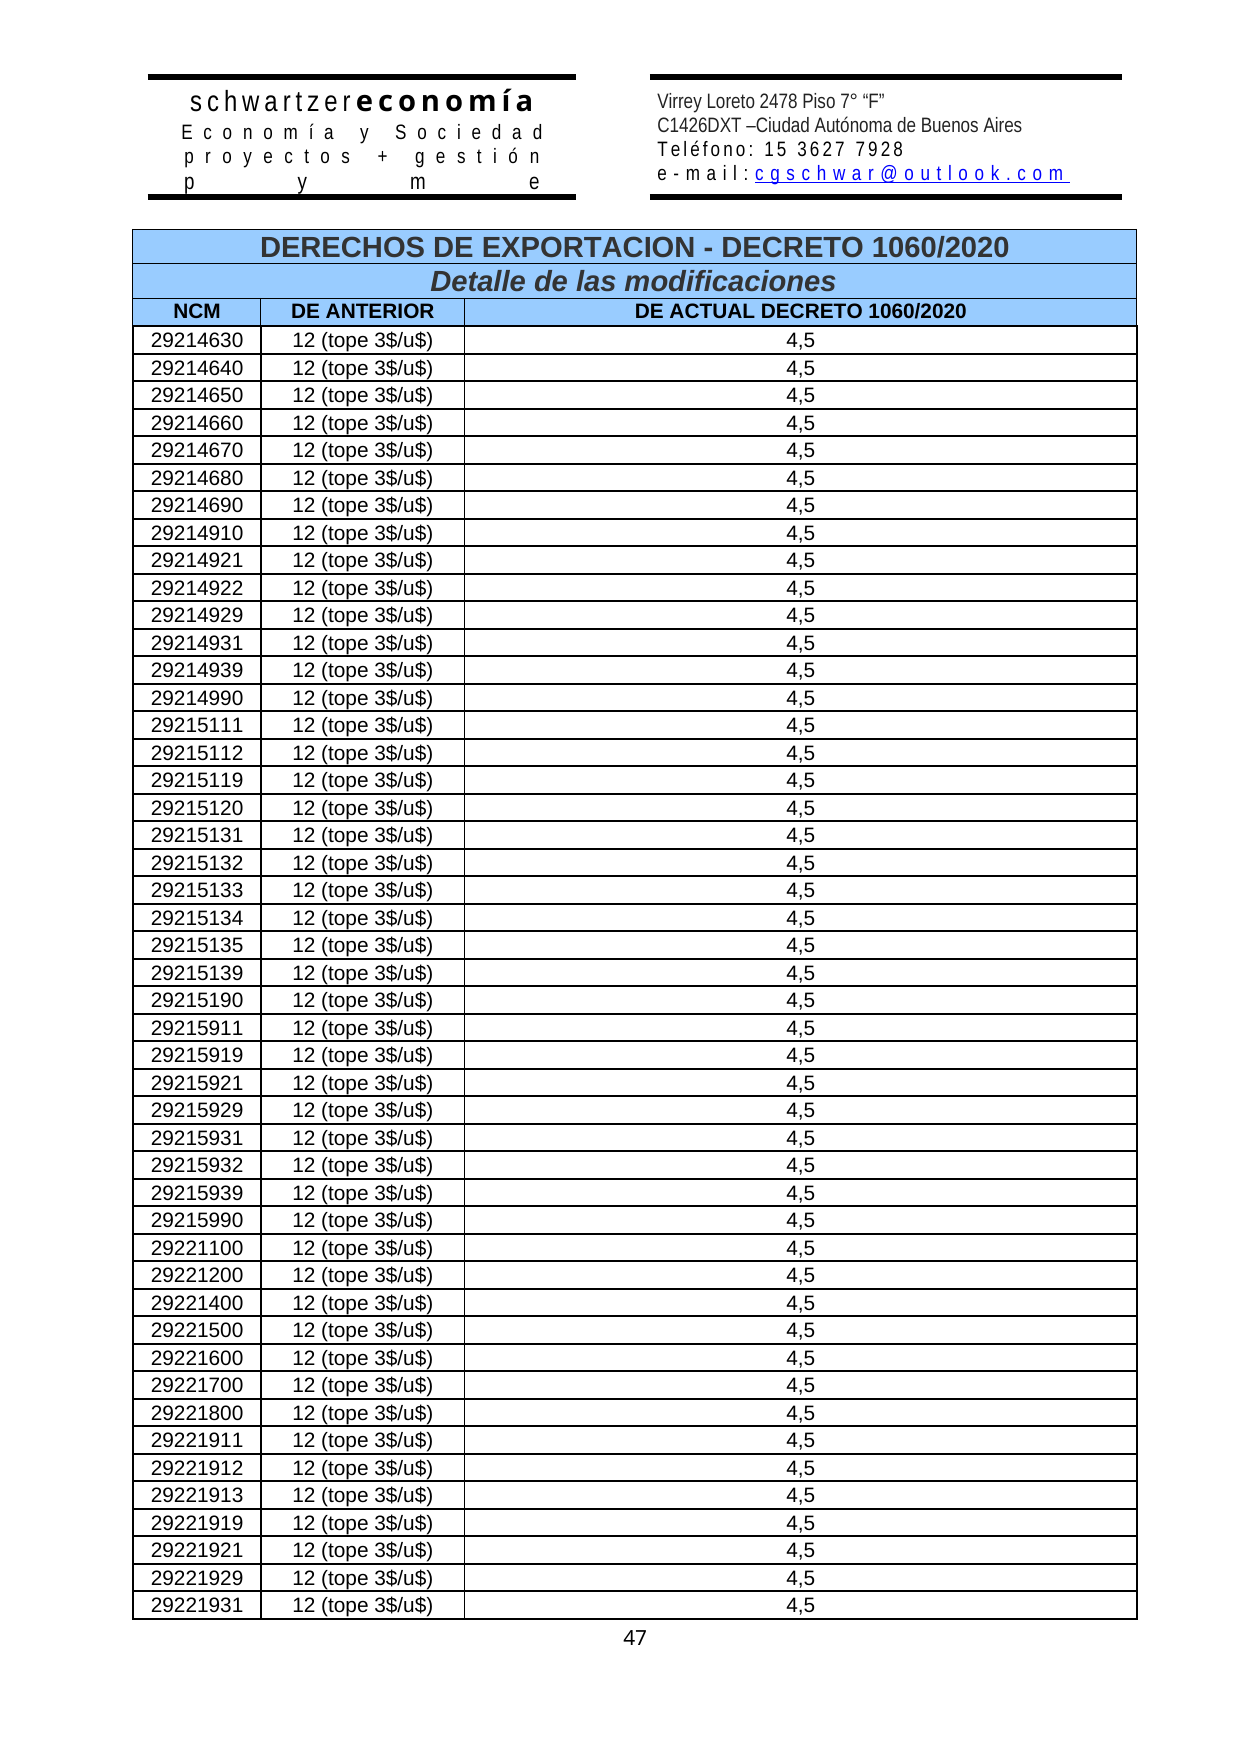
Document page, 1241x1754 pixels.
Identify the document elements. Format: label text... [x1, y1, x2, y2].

table_cell DE ANTERIOR [261, 299, 464, 325]
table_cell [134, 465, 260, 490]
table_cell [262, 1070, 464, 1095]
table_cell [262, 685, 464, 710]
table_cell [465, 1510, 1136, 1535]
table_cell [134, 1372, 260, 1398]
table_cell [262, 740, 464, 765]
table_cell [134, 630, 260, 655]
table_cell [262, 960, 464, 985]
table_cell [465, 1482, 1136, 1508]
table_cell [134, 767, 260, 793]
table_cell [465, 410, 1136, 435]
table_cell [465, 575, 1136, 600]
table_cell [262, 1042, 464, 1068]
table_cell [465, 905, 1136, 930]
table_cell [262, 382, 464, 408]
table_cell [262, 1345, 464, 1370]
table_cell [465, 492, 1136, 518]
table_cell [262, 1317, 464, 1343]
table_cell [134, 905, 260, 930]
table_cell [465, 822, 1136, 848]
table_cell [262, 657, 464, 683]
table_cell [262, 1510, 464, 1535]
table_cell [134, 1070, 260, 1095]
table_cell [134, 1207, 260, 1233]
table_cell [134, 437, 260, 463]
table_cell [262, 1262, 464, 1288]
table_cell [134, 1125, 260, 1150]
table_cell NCM [133, 299, 260, 325]
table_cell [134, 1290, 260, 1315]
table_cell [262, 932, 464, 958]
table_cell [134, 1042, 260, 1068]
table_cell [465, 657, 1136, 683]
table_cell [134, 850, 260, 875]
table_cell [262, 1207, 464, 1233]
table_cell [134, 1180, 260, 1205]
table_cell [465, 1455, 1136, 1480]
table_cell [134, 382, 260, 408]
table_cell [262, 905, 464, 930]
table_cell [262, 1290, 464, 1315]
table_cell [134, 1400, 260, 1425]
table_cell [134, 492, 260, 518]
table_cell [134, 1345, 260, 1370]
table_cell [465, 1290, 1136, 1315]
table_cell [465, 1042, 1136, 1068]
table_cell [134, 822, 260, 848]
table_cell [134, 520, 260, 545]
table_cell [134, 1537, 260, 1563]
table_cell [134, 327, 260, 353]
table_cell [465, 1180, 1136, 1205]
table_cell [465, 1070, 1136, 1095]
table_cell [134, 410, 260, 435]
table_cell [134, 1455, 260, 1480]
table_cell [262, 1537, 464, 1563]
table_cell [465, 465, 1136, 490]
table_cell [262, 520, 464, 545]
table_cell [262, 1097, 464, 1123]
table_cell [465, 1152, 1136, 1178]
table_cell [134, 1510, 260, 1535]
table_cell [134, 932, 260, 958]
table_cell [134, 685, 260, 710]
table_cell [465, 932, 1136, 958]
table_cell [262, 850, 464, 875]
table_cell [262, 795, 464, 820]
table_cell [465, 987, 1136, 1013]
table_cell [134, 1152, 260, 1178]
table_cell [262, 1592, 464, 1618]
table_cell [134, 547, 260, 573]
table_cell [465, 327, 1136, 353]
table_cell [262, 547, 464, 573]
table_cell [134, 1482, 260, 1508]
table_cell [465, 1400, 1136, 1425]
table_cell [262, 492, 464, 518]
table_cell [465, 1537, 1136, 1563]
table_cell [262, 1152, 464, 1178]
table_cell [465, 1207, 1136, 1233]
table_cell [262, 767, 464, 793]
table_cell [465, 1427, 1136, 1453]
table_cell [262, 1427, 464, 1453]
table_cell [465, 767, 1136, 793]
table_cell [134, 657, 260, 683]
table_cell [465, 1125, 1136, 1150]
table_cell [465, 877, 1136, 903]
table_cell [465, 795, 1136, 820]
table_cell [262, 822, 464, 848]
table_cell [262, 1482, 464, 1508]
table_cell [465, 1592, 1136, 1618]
table_cell DE ACTUAL DECRETO 1060/2020 [465, 299, 1136, 325]
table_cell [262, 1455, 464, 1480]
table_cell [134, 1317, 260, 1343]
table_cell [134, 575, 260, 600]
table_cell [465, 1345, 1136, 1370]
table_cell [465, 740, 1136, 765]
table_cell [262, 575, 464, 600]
table_header DERECHOS DE EXPORTACION - DECRETO 1060/2020 [133, 230, 1136, 263]
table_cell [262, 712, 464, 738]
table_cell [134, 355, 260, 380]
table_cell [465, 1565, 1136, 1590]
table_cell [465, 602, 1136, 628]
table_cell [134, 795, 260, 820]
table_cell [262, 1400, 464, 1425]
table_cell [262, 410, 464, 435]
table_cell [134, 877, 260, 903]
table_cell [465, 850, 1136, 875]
table_cell Detalle de las modificaciones [133, 264, 1136, 298]
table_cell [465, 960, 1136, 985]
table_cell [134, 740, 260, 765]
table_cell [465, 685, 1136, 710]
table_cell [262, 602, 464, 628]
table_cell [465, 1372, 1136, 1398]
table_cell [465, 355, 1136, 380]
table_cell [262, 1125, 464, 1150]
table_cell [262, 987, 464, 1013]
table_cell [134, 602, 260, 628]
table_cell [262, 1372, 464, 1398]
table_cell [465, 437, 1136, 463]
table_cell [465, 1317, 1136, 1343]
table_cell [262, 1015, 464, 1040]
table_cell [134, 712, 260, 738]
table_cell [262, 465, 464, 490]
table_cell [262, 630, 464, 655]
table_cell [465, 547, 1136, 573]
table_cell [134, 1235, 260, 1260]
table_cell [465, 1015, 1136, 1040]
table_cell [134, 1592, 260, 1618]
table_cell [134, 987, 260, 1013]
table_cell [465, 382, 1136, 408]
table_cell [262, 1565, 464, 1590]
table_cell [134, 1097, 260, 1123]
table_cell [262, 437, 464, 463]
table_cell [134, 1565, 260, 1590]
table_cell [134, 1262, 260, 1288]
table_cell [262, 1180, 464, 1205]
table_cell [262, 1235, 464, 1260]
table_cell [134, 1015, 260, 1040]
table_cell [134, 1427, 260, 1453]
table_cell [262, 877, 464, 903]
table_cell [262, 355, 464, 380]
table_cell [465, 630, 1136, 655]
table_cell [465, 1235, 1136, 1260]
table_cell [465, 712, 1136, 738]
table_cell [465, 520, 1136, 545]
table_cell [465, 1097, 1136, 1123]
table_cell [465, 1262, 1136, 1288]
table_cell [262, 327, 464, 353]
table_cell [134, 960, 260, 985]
